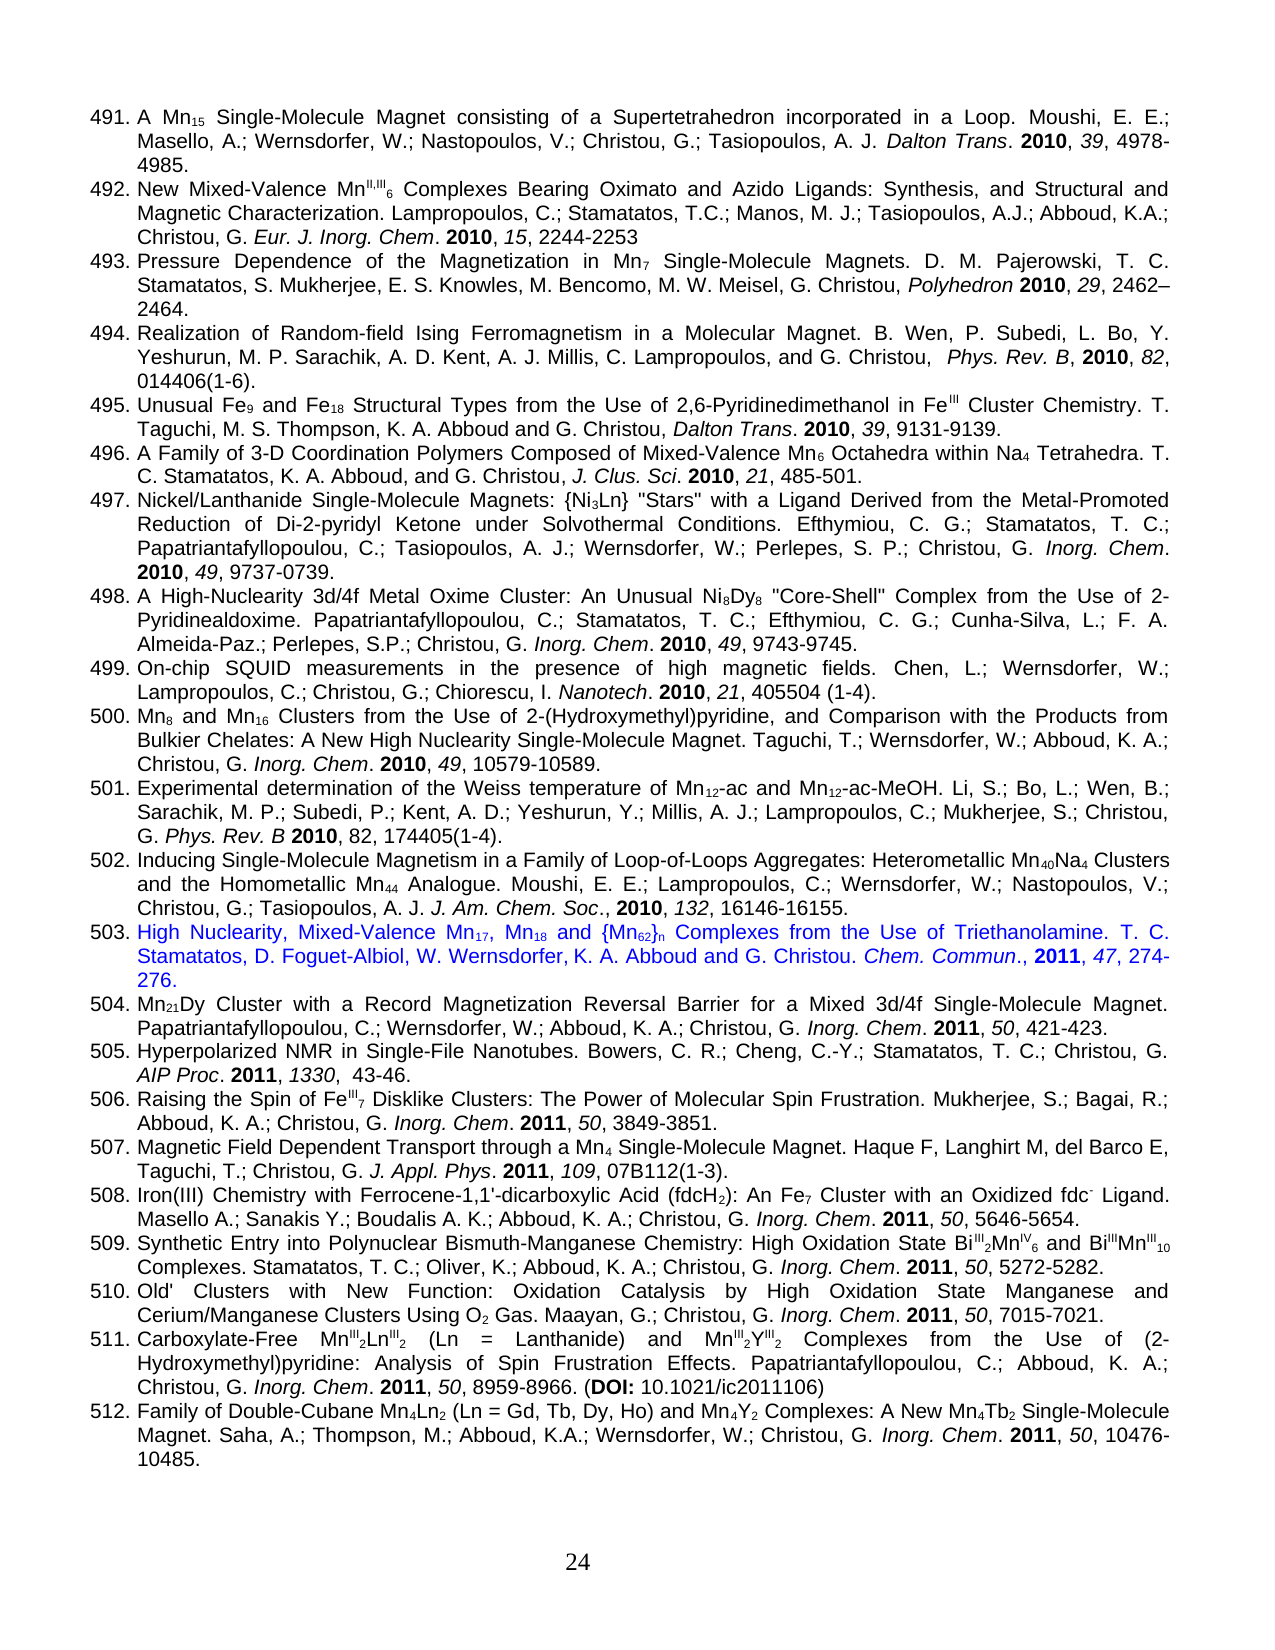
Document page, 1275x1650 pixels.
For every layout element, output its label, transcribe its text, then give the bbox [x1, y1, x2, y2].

list High Nuclearity, Mixed-Valence Mn17, Mn18 and {Mn62}n Complexes from the Use of Triethanolamine. T. C. Stamatatos, D. Foguet-Albiol, W. Wernsdorfer, K. A. Abboud and G. Christou. Chem. Commun., 2011, 47, 274-276. [90, 919, 1170, 991]
list Carboxylate-Free MnIII2LnIII2 (Ln = Lanthanide) and MnIII2YIII2 Complexes from the Use of (2-Hydroxymethyl)pyridine: Analysis of Spin Frustration Effects. Papatriantafyllopoulou, C.; Abboud, K. A.; Christou, G. Inorg. Chem. 2011, 50, 8959-8966. (DOI: 10.1021/ic2011106) [90, 1327, 1170, 1399]
list New Mixed-Valence MnII,III6 Complexes Bearing Oximato and Azido Ligands: Synthesis, and Structural and Magnetic Characterization. Lampropoulos, C.; Stamatatos, T.C.; Manos, M. J.; Tasiopoulos, A.J.; Abboud, K.A.; Christou, G. Eur. J. Inorg. Chem. 2010, 15, 2244-2253 [90, 177, 1170, 249]
list Iron(III) Chemistry with Ferrocene-1,1'-dicarboxylic Acid (fdcH2): An Fe7 Cluster with an Oxidized fdc- Ligand. Masello A.; Sanakis Y.; Boudalis A. K.; Abboud, K. A.; Christou, G. Inorg. Chem. 2011, 50, 5646-5654. [90, 1183, 1170, 1231]
list Nickel/Lanthanide Single-Molecule Magnets: {Ni3Ln} "Stars" with a Ligand Derived from the Metal-Promoted Reduction of Di-2-pyridyl Ketone under Solvothermal Conditions. Efthymiou, C. G.; Stamatatos, T. C.; Papatriantafyllopoulou, C.; Tasiopoulos, A. J.; Wernsdorfer, W.; Perlepes, S. P.; Christou, G. Inorg. Chem. 2010, 49, 9737-0739. [90, 488, 1170, 584]
list Synthetic Entry into Polynuclear Bismuth-Manganese Chemistry: High Oxidation State BiIII2MnIV6 and BiIIIMnIII10 Complexes. Stamatatos, T. C.; Oliver, K.; Abboud, K. A.; Christou, G. Inorg. Chem. 2011, 50, 5272-5282. [90, 1231, 1170, 1279]
list A Mn15 Single-Molecule Magnet consisting of a Supertetrahedron incorporated in a Loop. Moushi, E. E.; Masello, A.; Wernsdorfer, W.; Nastopoulos, V.; Christou, G.; Tasiopoulos, A. J. Dalton Trans. 2010, 39, 4978-4985. [90, 105, 1170, 177]
list Old' Clusters with New Function: Oxidation Catalysis by High Oxidation State Manganese and Cerium/Manganese Clusters Using O2 Gas. Maayan, G.; Christou, G. Inorg. Chem. 2011, 50, 7015-7021. [90, 1279, 1170, 1327]
list Unusual Fe9 and Fe18 Structural Types from the Use of 2,6-Pyridinedimethanol in FeIII Cluster Chemistry. T. Taguchi, M. S. Thompson, K. A. Abboud and G. Christou, Dalton Trans. 2010, 39, 9131-9139. [90, 392, 1170, 440]
list Realization of Random-field Ising Ferromagnetism in a Molecular Magnet. B. Wen, P. Subedi, L. Bo, Y. Yeshurun, M. P. Sarachik, A. D. Kent, A. J. Millis, C. Lampropoulos, and G. Christou, Phys. Rev. B, 2010, 82, 014406(1-6). [90, 321, 1170, 392]
list Mn8 and Mn16 Clusters from the Use of 2-(Hydroxymethyl)pyridine, and Comparison with the Products from Bulkier Chelates: A New High Nuclearity Single-Molecule Magnet. Taguchi, T.; Wernsdorfer, W.; Abboud, K. A.; Christou, G. Inorg. Chem. 2010, 49, 10579-10589. [90, 704, 1170, 776]
list Magnetic Field Dependent Transport through a Mn4 Single-Molecule Magnet. Haque F, Langhirt M, del Barco E, Taguchi, T.; Christou, G. J. Appl. Phys. 2011, 109, 07B112(1-3). [90, 1135, 1170, 1183]
list On-chip SQUID measurements in the presence of high magnetic fields. Chen, L.; Wernsdorfer, W.; Lampropoulos, C.; Christou, G.; Chiorescu, I. Nanotech. 2010, 21, 405504 (1-4). [90, 656, 1170, 704]
list Mn21Dy Cluster with a Record Magnetization Reversal Barrier for a Mixed 3d/4f Single-Molecule Magnet. Papatriantafyllopoulou, C.; Wernsdorfer, W.; Abboud, K. A.; Christou, G. Inorg. Chem. 2011, 50, 421-423. [90, 991, 1170, 1039]
list Experimental determination of the Weiss temperature of Mn12-ac and Mn12-ac-MeOH. Li, S.; Bo, L.; Wen, B.; Sarachik, M. P.; Subedi, P.; Kent, A. D.; Yeshurun, Y.; Millis, A. J.; Lampropoulos, C.; Mukherjee, S.; Christou, G. Phys. Rev. B 2010, 82, 174405(1-4). [90, 776, 1170, 848]
list Pressure Dependence of the Magnetization in Mn7 Single-Molecule Magnets. D. M. Pajerowski, T. C. Stamatatos, S. Mukherjee, E. S. Knowles, M. Bencomo, M. W. Meisel, G. Christou, Polyhedron 2010, 29, 2462–2464. [90, 249, 1170, 321]
list Inducing Single-Molecule Magnetism in a Family of Loop-of-Loops Aggregates: Heterometallic Mn40Na4 Clusters and the Homometallic Mn44 Analogue. Moushi, E. E.; Lampropoulos, C.; Wernsdorfer, W.; Nastopoulos, V.; Christou, G.; Tasiopoulos, A. J. J. Am. Chem. Soc., 2010, 132, 16146-16155. [90, 848, 1170, 919]
list Hyperpolarized NMR in Single-File Nanotubes. Bowers, C. R.; Cheng, C.-Y.; Stamatatos, T. C.; Christou, G. AIP Proc. 2011, 1330, 43-46. [90, 1039, 1170, 1087]
list A High-Nuclearity 3d/4f Metal Oxime Cluster: An Unusual Ni8Dy8 "Core-Shell" Complex from the Use of 2-Pyridinealdoxime. Papatriantafyllopoulou, C.; Stamatatos, T. C.; Efthymiou, C. G.; Cunha-Silva, L.; F. A. Almeida-Paz.; Perlepes, S.P.; Christou, G. Inorg. Chem. 2010, 49, 9743-9745. [90, 584, 1170, 656]
list A Family of 3-D Coordination Polymers Composed of Mixed-Valence Mn6 Octahedra within Na4 Tetrahedra. T. C. Stamatatos, K. A. Abboud, and G. Christou, J. Clus. Sci. 2010, 21, 485-501. [90, 440, 1170, 488]
list Raising the Spin of FeIII7 Disklike Clusters: The Power of Molecular Spin Frustration. Mukherjee, S.; Bagai, R.; Abboud, K. A.; Christou, G. Inorg. Chem. 2011, 50, 3849-3851. [90, 1087, 1170, 1135]
list Family of Double-Cubane Mn4Ln2 (Ln = Gd, Tb, Dy, Ho) and Mn4Y2 Complexes: A New Mn4Tb2 Single-Molecule Magnet. Saha, A.; Thompson, M.; Abboud, K.A.; Wernsdorfer, W.; Christou, G. Inorg. Chem. 2011, 50, 10476-10485. [90, 1399, 1170, 1471]
